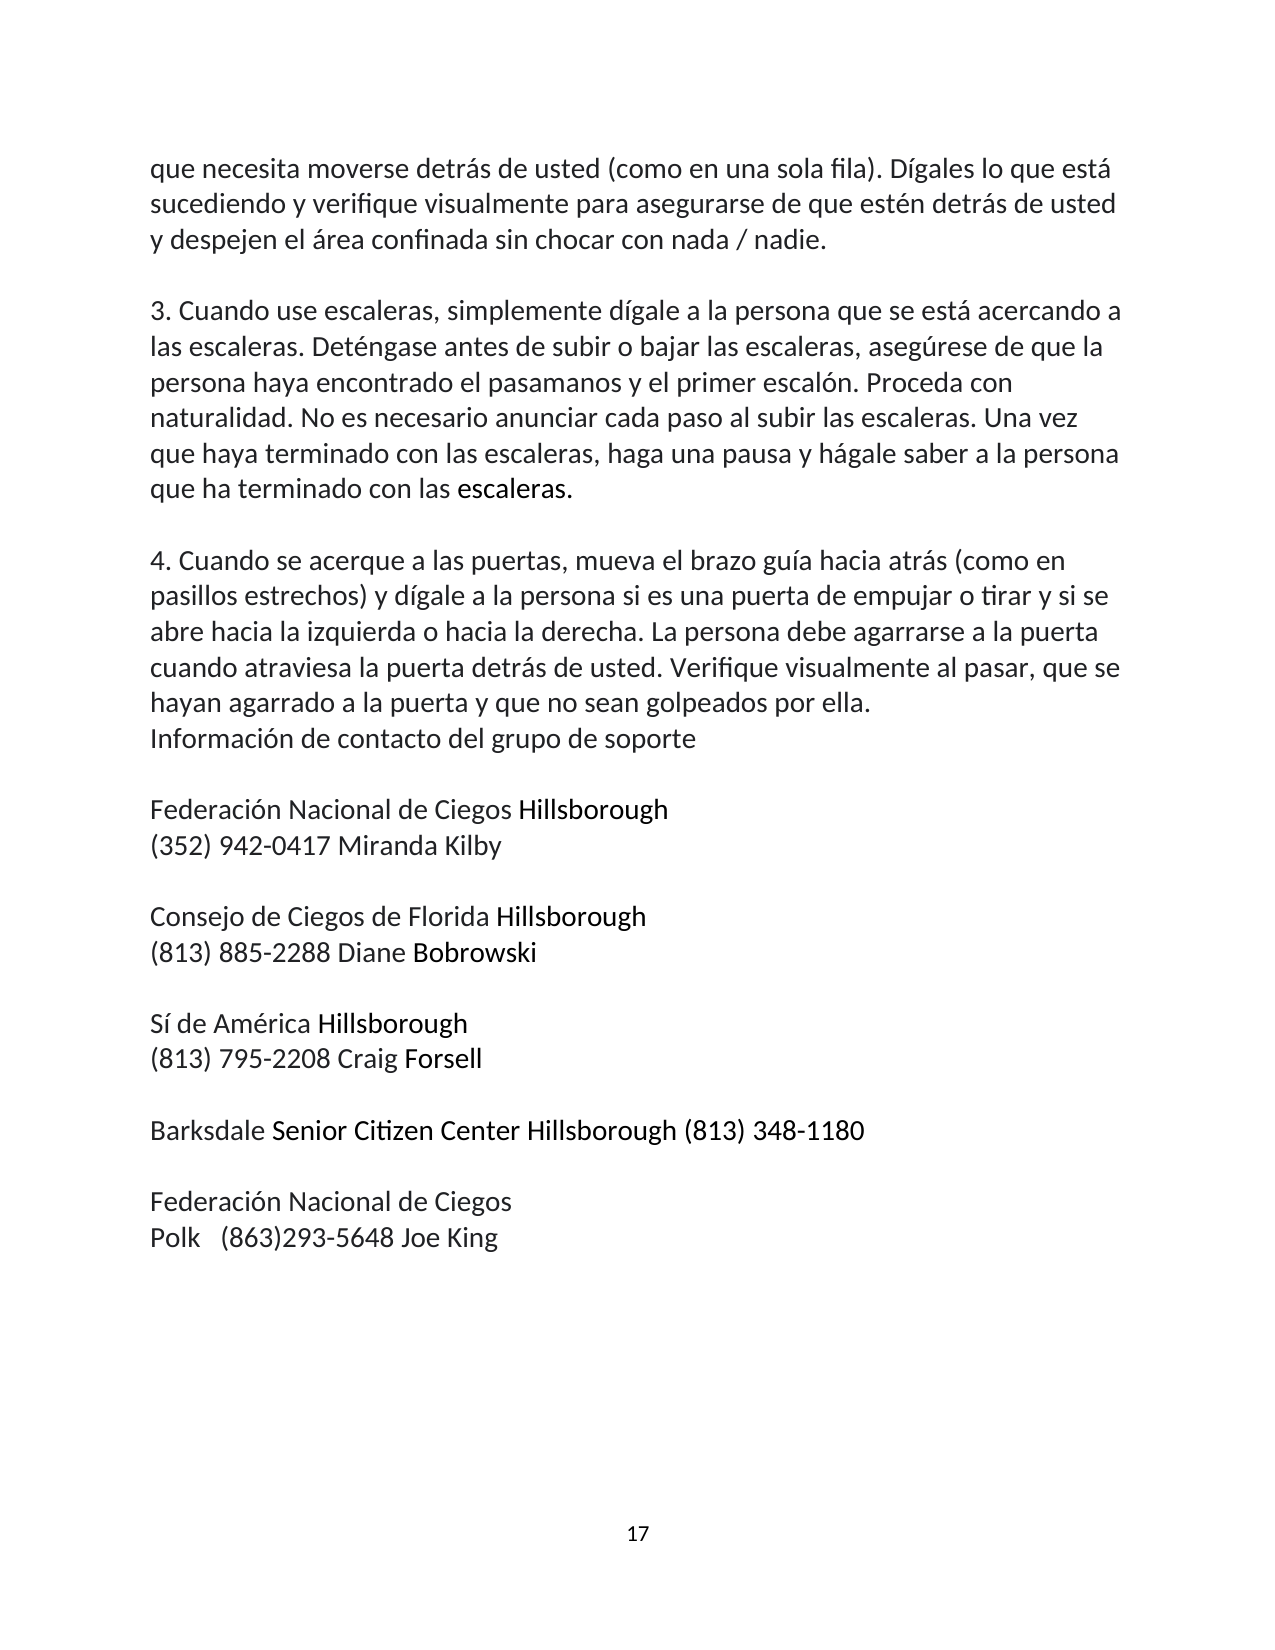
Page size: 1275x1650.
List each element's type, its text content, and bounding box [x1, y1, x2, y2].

text Federación Nacional de Ciegos Hillsborough [150, 791, 1125, 827]
text Barksdale Senior Citizen Center Hillsborough (813) 348-1180 [150, 1112, 1125, 1147]
text (813) 795-2208 Craig Forsell [150, 1041, 1125, 1076]
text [150, 150, 1125, 257]
text Federación Nacional de Ciegos [150, 1183, 1125, 1219]
text Polk (863)293-5648 Joe King [150, 1219, 1125, 1254]
text (813) 885-2288 Diane Bobrowski [150, 934, 1125, 969]
text Consejo de Ciegos de Florida Hillsborough [150, 898, 1125, 934]
text (352) 942-0417 Miranda Kilby [150, 827, 1125, 862]
text 4. Cuando se acerque a las puertas, mueva el brazo guía hacia atrás (como en pasillos estrechos) y dígale a la persona si es una puerta de empujar o tirar y si se abre hacia la izquierda o hacia la derecha. La persona debe agarrarse a la puerta cuando atraviesa la puerta detrás de usted. Verifique visualmente al pasar, que se hayan agarrado a la puerta y que no sean golpeados por ella. [150, 542, 1125, 720]
text Información de contacto del grupo de soporte [150, 720, 1125, 756]
text 3. Cuando use escaleras, simplemente dígale a la persona que se está acercando a las escaleras. Deténgase antes de subir o bajar las escaleras, asegúrese de que la persona haya encontrado el pasamanos y el primer escalón. Proceda con naturalidad. No es necesario anunciar cada paso al subir las escaleras. Una vez que haya terminado con las escaleras, haga una pausa y hágale saber a la persona que ha terminado con las escaleras. [150, 292, 1125, 506]
text Sí de América Hillsborough [150, 1005, 1125, 1041]
